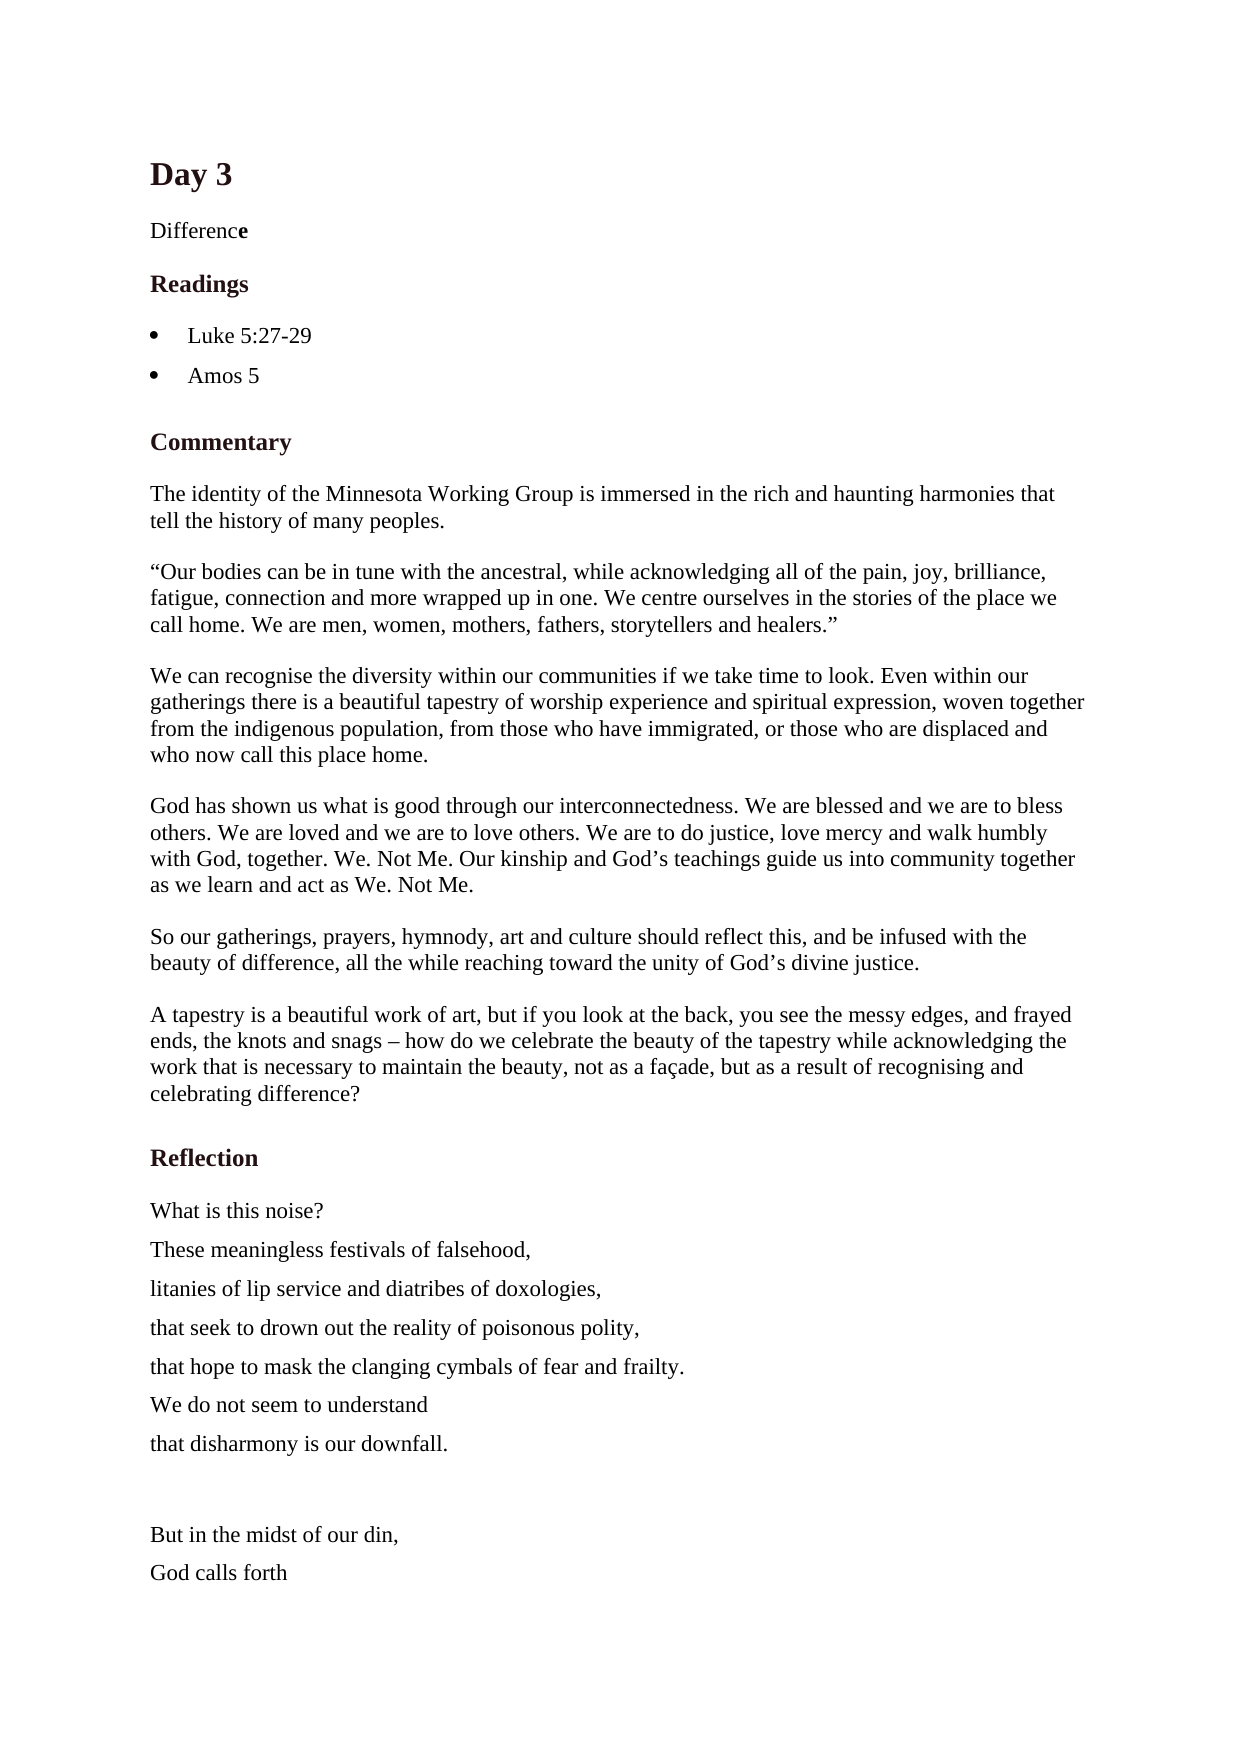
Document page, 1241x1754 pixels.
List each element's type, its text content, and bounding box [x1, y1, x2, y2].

subtitle Reflection [150, 1143, 1090, 1172]
text A tapestry is a beautiful work of art, but if you look at the back, you see the messy edges, and frayed ends, the knots and snags – how do we celebrate the beauty of the tapestry while acknowledging the work that is necessary to maintain the beauty, not as a façade, but as a result of recognising and celebrating difference? [150, 1001, 1090, 1106]
list Amos 5 [150, 362, 1090, 388]
text What is this noise? [150, 1197, 1090, 1224]
text “Our bodies can be in tune with the ancestral, while acknowledging all of the pain, joy, brilliance, fatigue, connection and more wrapped up in one. We centre ourselves in the stories of the place we call home. We are men, women, mothers, fathers, storytellers and healers.” [150, 558, 1090, 637]
text These meaningless festivals of falsehood, [150, 1236, 1090, 1262]
text We do not seem to understand [150, 1392, 1090, 1418]
text But in the midst of our din, [150, 1521, 1090, 1547]
text litanies of lip service and diatribes of doxologies, [150, 1275, 1090, 1301]
list Luke 5:27-29 [150, 323, 1090, 349]
text God has shown us what is good through our interconnectedness. We are blessed and we are to bless others. We are loved and we are to love others. We are to do justice, love mercy and walk humbly with God, together. We. Not Me. Our kinship and God’s teachings guide us into community together as we learn and act as We. Not Me. [150, 792, 1090, 898]
text So our gatherings, prayers, hymnody, art and culture should reflect this, and be infused with the beauty of difference, all the while reaching toward the unity of God’s divine justice. [150, 923, 1090, 976]
subtitle Readings [150, 269, 1090, 298]
text We can recognise the diversity within our communities if we take time to look. Even within our gatherings there is a beautiful tapestry of worship experience and spiritual expression, woven together from the indigenous population, from those who have immigrated, or those who are displaced and who now call this place home. [150, 662, 1090, 767]
subtitle Day 3 [150, 154, 1090, 192]
text that hope to mask the clanging cymbals of fear and frailty. [150, 1353, 1090, 1379]
subtitle Commentary [150, 427, 1090, 455]
text that seek to drown out the reality of poisonous polity, [150, 1314, 1090, 1340]
text God calls forth [150, 1559, 1090, 1586]
text The identity of the Minnesota Working Group is immersed in the rich and haunting harmonies that tell the history of many peoples. [150, 480, 1090, 533]
text Difference [150, 217, 1090, 244]
text that disharmony is our downfall. [150, 1430, 1090, 1457]
